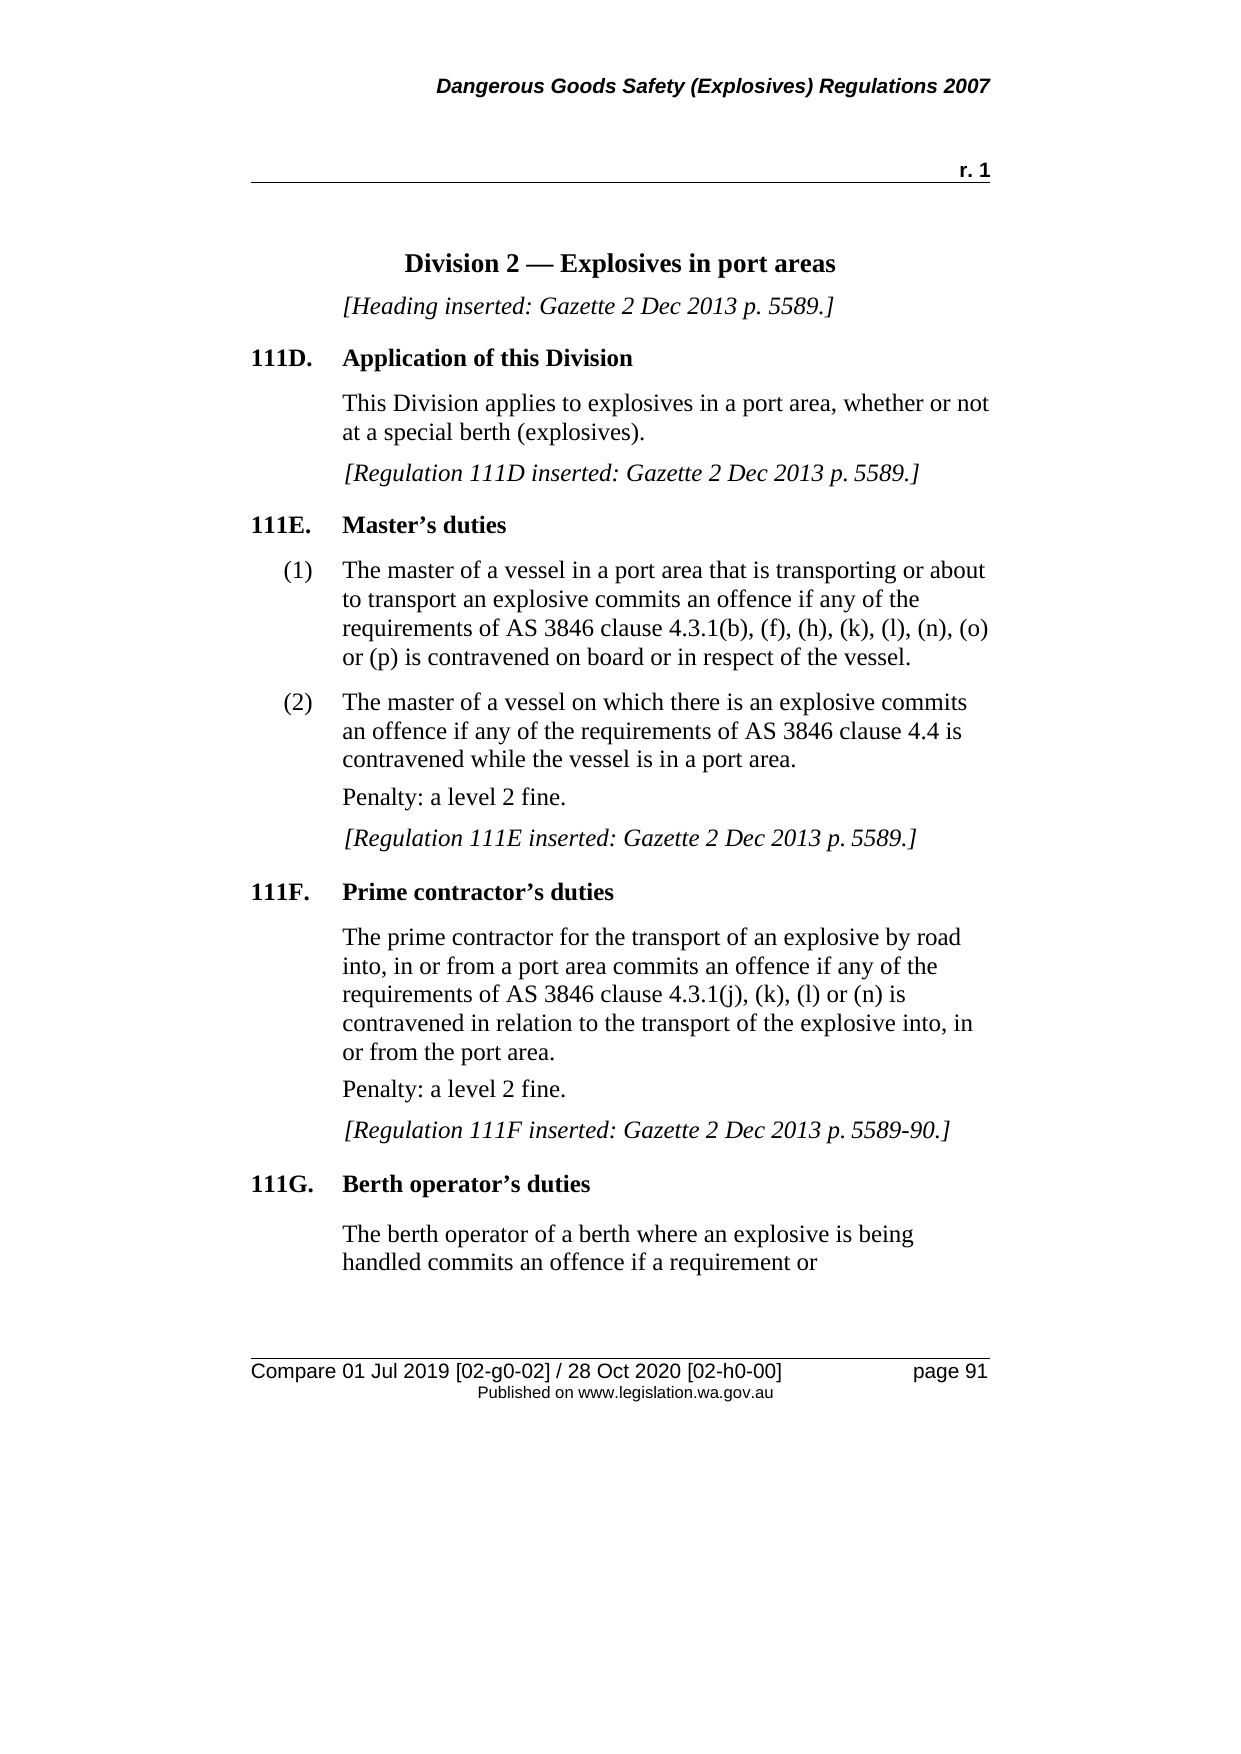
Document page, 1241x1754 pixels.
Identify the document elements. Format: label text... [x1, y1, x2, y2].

subtitle [Heading inserted: Gazette 2 Dec 2013 p. 5589.] [251, 291, 990, 320]
subtitle 111D. Application of this Division [251, 343, 990, 372]
text Penalty: a level 2 fine. [251, 1074, 990, 1103]
subtitle Division 2 — Explosives in port areas [251, 247, 990, 279]
text [Regulation 111D inserted: Gazette 2 Dec 2013 p. 5589.] [251, 458, 990, 487]
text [251, 1219, 990, 1276]
text The prime contractor for the transport of an explosive by road into, in or from a port area commits an offence if any of the requirements of AS 3846 clause 4.3.1(j), (k), (l) or (n) is contravened in relation to the transport of the explosive into, in or from the port area. [251, 922, 990, 1066]
text (2) The master of a vessel on which there is an explosive commits an offence if any of the requirements of AS 3846 clause 4.4 is contravened while the vessel is in a port area. [251, 687, 990, 773]
subtitle 111F. Prime contractor’s duties [251, 877, 990, 905]
text [Regulation 111F inserted: Gazette 2 Dec 2013 p. 5589-90.] [251, 1115, 990, 1144]
subtitle 111E. Master’s duties [251, 510, 990, 539]
text This Division applies to explosives in a port area, whether or not at a special berth (explosives). [251, 388, 990, 446]
text (1) The master of a vessel in a port area that is transporting or about to transport an explosive commits an offence if any of the requirements of AS 3846 clause 4.3.1(b), (f), (h), (k), (l), (n), (o) or (p) is contravened on board or in respect of the vessel. [251, 555, 990, 670]
text [Regulation 111E inserted: Gazette 2 Dec 2013 p. 5589.] [251, 823, 990, 852]
subtitle 111G. Berth operator’s duties [251, 1169, 990, 1198]
text Penalty: a level 2 fine. [251, 782, 990, 810]
